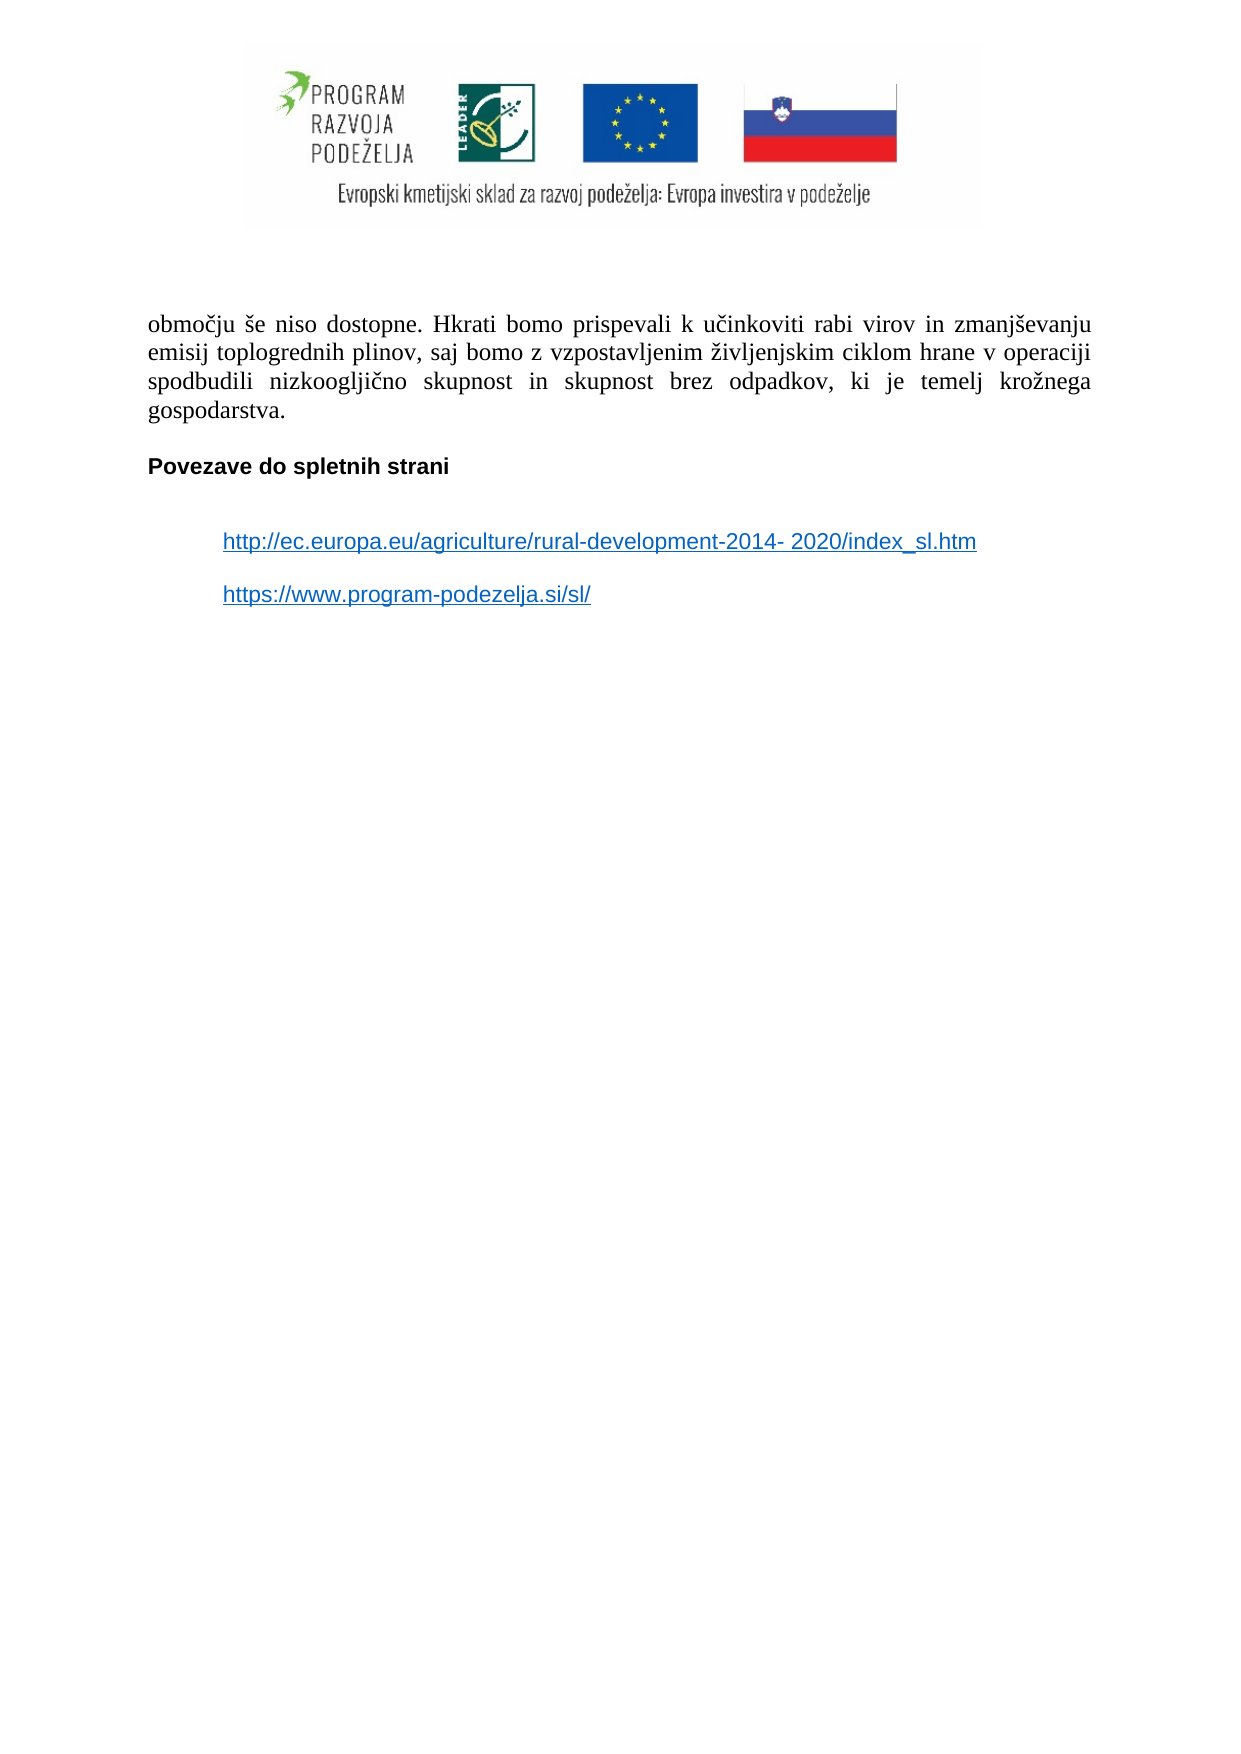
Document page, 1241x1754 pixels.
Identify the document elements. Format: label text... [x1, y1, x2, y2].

text http://ec.europa.eu/agriculture/rural-development-2014- 2020/index_sl.htm [223, 528, 1093, 554]
text https://www.program-podezelja.si/sl/ [223, 581, 1093, 607]
picture [242, 43, 982, 228]
text Povezave do spletnih strani [148, 453, 1093, 479]
